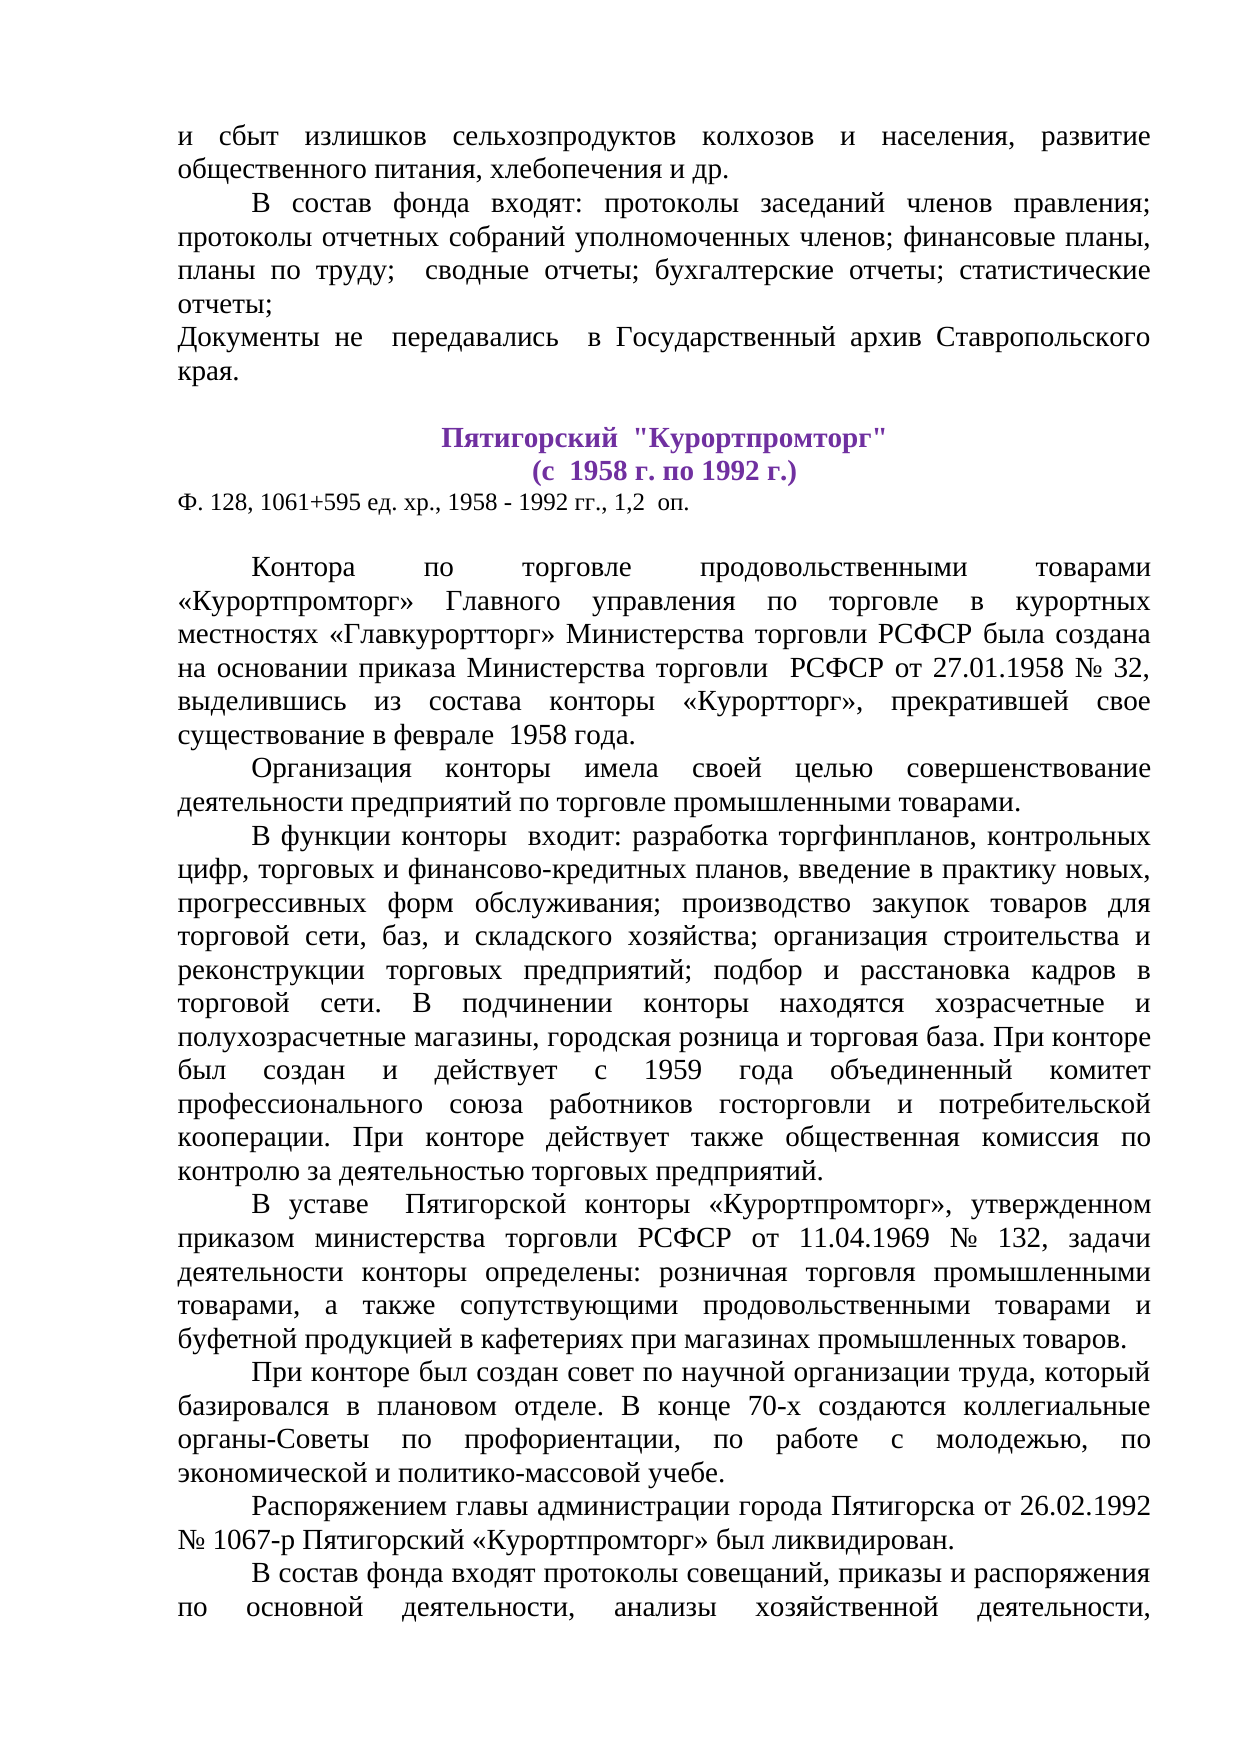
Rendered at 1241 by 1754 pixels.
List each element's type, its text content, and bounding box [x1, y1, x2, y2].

text (с 1958 г. по 1992 г.) [177, 453, 1152, 487]
text Контора по торговле продовольственными товарами «Курортпромторг» Главного управления по торговле в курортных местностях «Главкурортторг» Министерства торговли РСФСР была создана на основании приказа Министерства торговли РСФСР от 27.01.1958 № 32, выделившись из состава конторы «Курортторг», прекратившей свое существование в феврале 1958 года. [177, 549, 1152, 751]
text Распоряжением главы администрации города Пятигорска от 26.02.1992 № 1067-р Пятигорский «Курортпромторг» был ликвидирован. [177, 1488, 1152, 1556]
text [177, 1556, 1152, 1623]
text В функции конторы входит: разработка торгфинпланов, контрольных цифр, торговых и финансово-кредитных планов, введение в практику новых, прогрессивных форм обслуживания; производство закупок товаров для торговой сети, баз, и складского хозяйства; организация строительства и реконструкции торговых предприятий; подбор и расстановка кадров в торговой сети. В подчинении конторы находятся хозрасчетные и полухозрасчетные магазины, городская розница и торговая база. При конторе был создан и действует с 1959 года объединенный комитет профессионального союза работников госторговли и потребительской кооперации. При конторе действует также общественная комиссия по контролю за деятельностью торговых предприятий. [177, 818, 1152, 1187]
text В состав фонда входят: протоколы заседаний членов правления; протоколы отчетных собраний уполномоченных членов; финансовые планы, планы по труду; сводные отчеты; бухгалтерские отчеты; статистические отчеты; [177, 185, 1152, 319]
text При конторе был создан совет по научной организации труда, который базировался в плановом отделе. В конце 70-х создаются коллегиальные органы-Советы по профориентации, по работе с молодежью, по экономической и политико-массовой учебе. [177, 1354, 1152, 1488]
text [177, 118, 1152, 185]
text Документы не передавались в Государственный архив Ставропольского края. [177, 319, 1152, 386]
text Ф. 128, 1061+595 ед. хр., 1958 - 1992 гг., 1,2 оп. [177, 487, 1152, 516]
text В уставе Пятигорской конторы «Курортпромторг», утвержденном приказом министерства торговли РСФСР от 11.04.1969 № 132, задачи деятельности конторы определены: розничная торговля промышленными товарами, а также сопутствующими продовольственными товарами и буфетной продукцией в кафетериях при магазинах промышленных товаров. [177, 1187, 1152, 1354]
text Организация конторы имела своей целью совершенствование деятельности предприятий по торговле промышленными товарами. [177, 751, 1152, 818]
text Пятигорский "Курортпромторг" [177, 420, 1152, 453]
